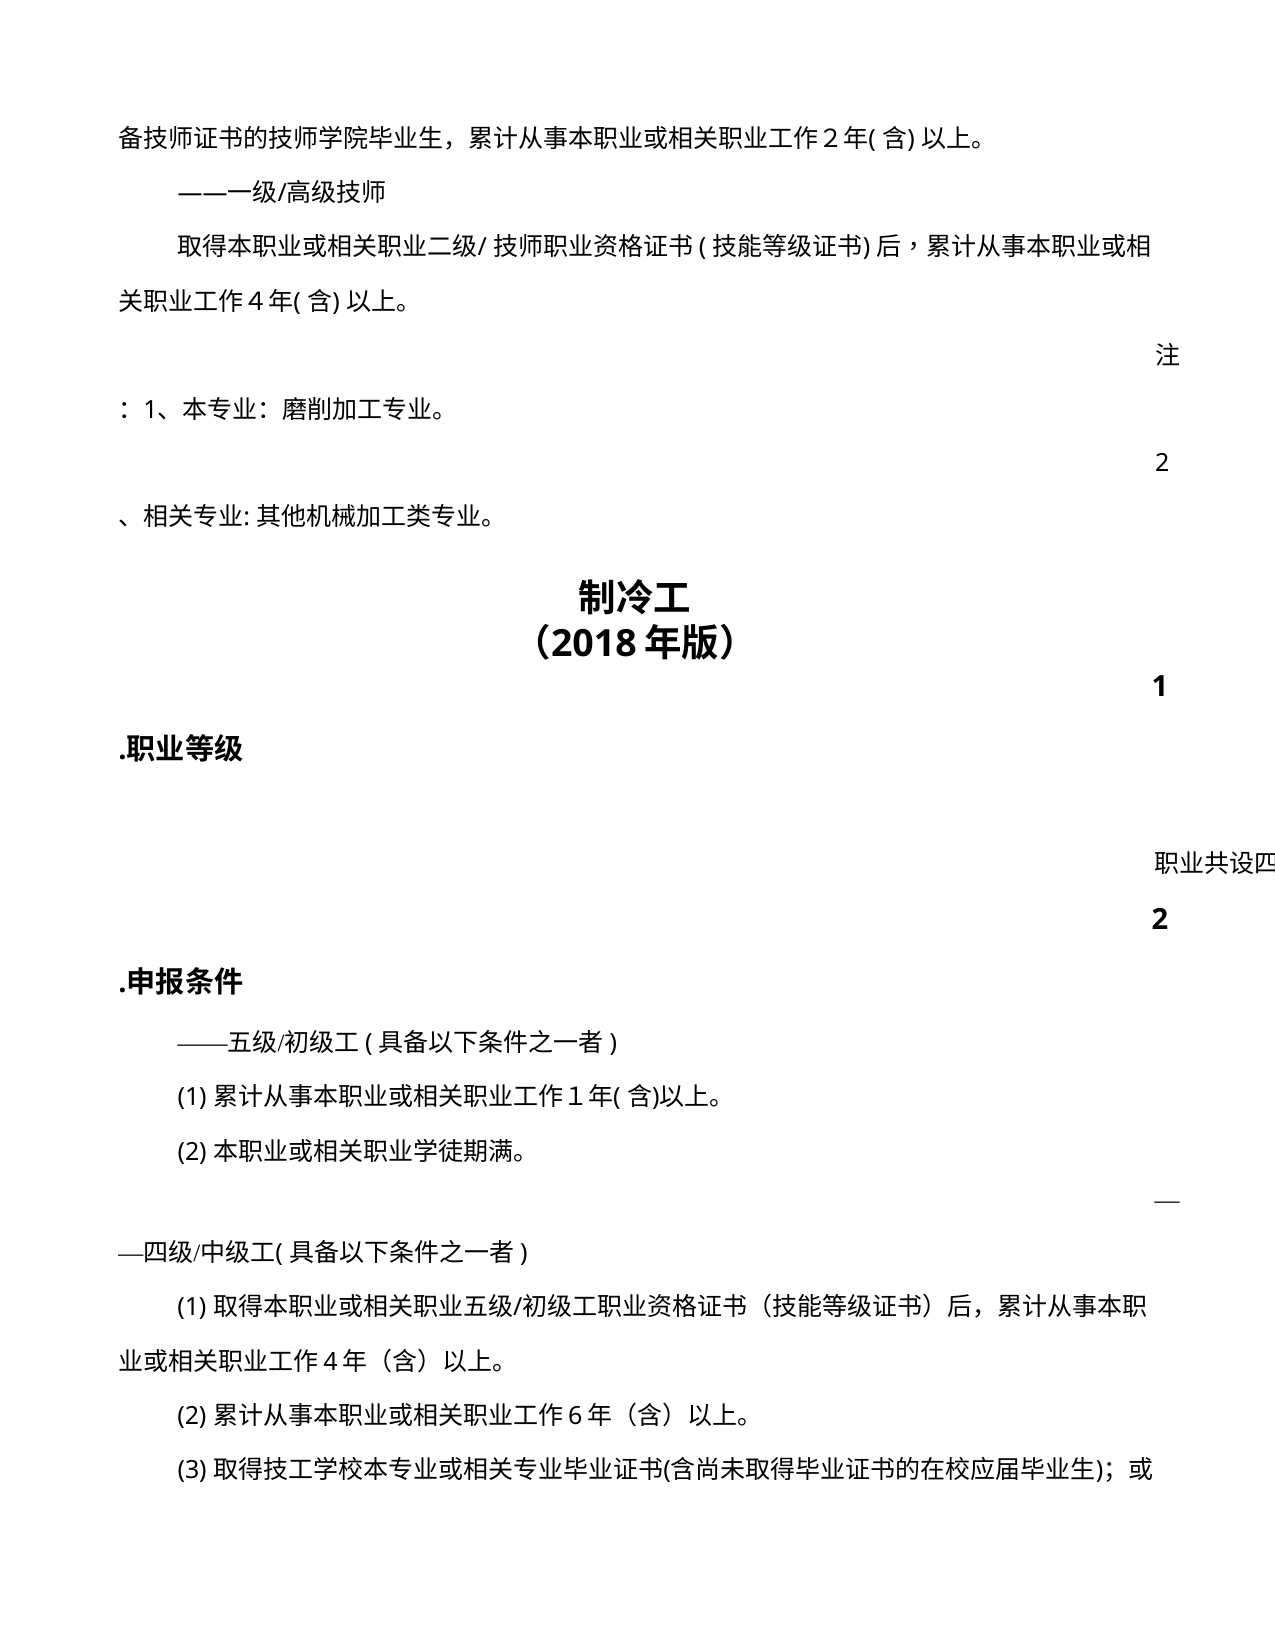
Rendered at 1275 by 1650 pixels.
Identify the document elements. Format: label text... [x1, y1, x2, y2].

text ——一级/高级技师 [118, 172, 1155, 209]
text 取得本职业或相关职业二级/ 技师职业资格证书 ( 技能等级证书) 后，累计从事本职业或相关职业工作４年( 含) 以上。 [118, 227, 1155, 317]
text 制冷工 [118, 575, 1152, 620]
text 1.职业等级 [118, 665, 1152, 768]
text （2018年版） [118, 620, 1152, 665]
text (2) 累计从事本职业或相关职业工作6年（含）以上。 [177, 1396, 1154, 1432]
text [118, 118, 1155, 154]
text ——五级/初级工 ( 具备以下条件之一者 ) [118, 1022, 1155, 1059]
text 2.申报条件 [118, 898, 1152, 1001]
text 2、相关专业: 其他机械加工类专业。 [118, 444, 1155, 533]
text 注：1、本专业：磨削加工专业。 [118, 336, 1155, 426]
text (1) 取得本职业或相关职业五级/初级工职业资格证书（技能等级证书）后，累计从事本职 [177, 1287, 1154, 1323]
text 业或相关职业工作4年（含）以上。 [118, 1341, 1154, 1377]
text (1) 累计从事本职业或相关职业工作１年( 含)以上。 [118, 1077, 1155, 1113]
text 本职业共设四个等级，分别为：五级/初级工、四级/中级工、三级/高级工、二级/技师。 [1154, 789, 1275, 880]
text (2) 本职业或相关职业学徒期满。 [118, 1131, 1155, 1167]
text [118, 1450, 1155, 1486]
text ——四级/中级工( 具备以下条件之一者 ) [118, 1186, 1154, 1269]
